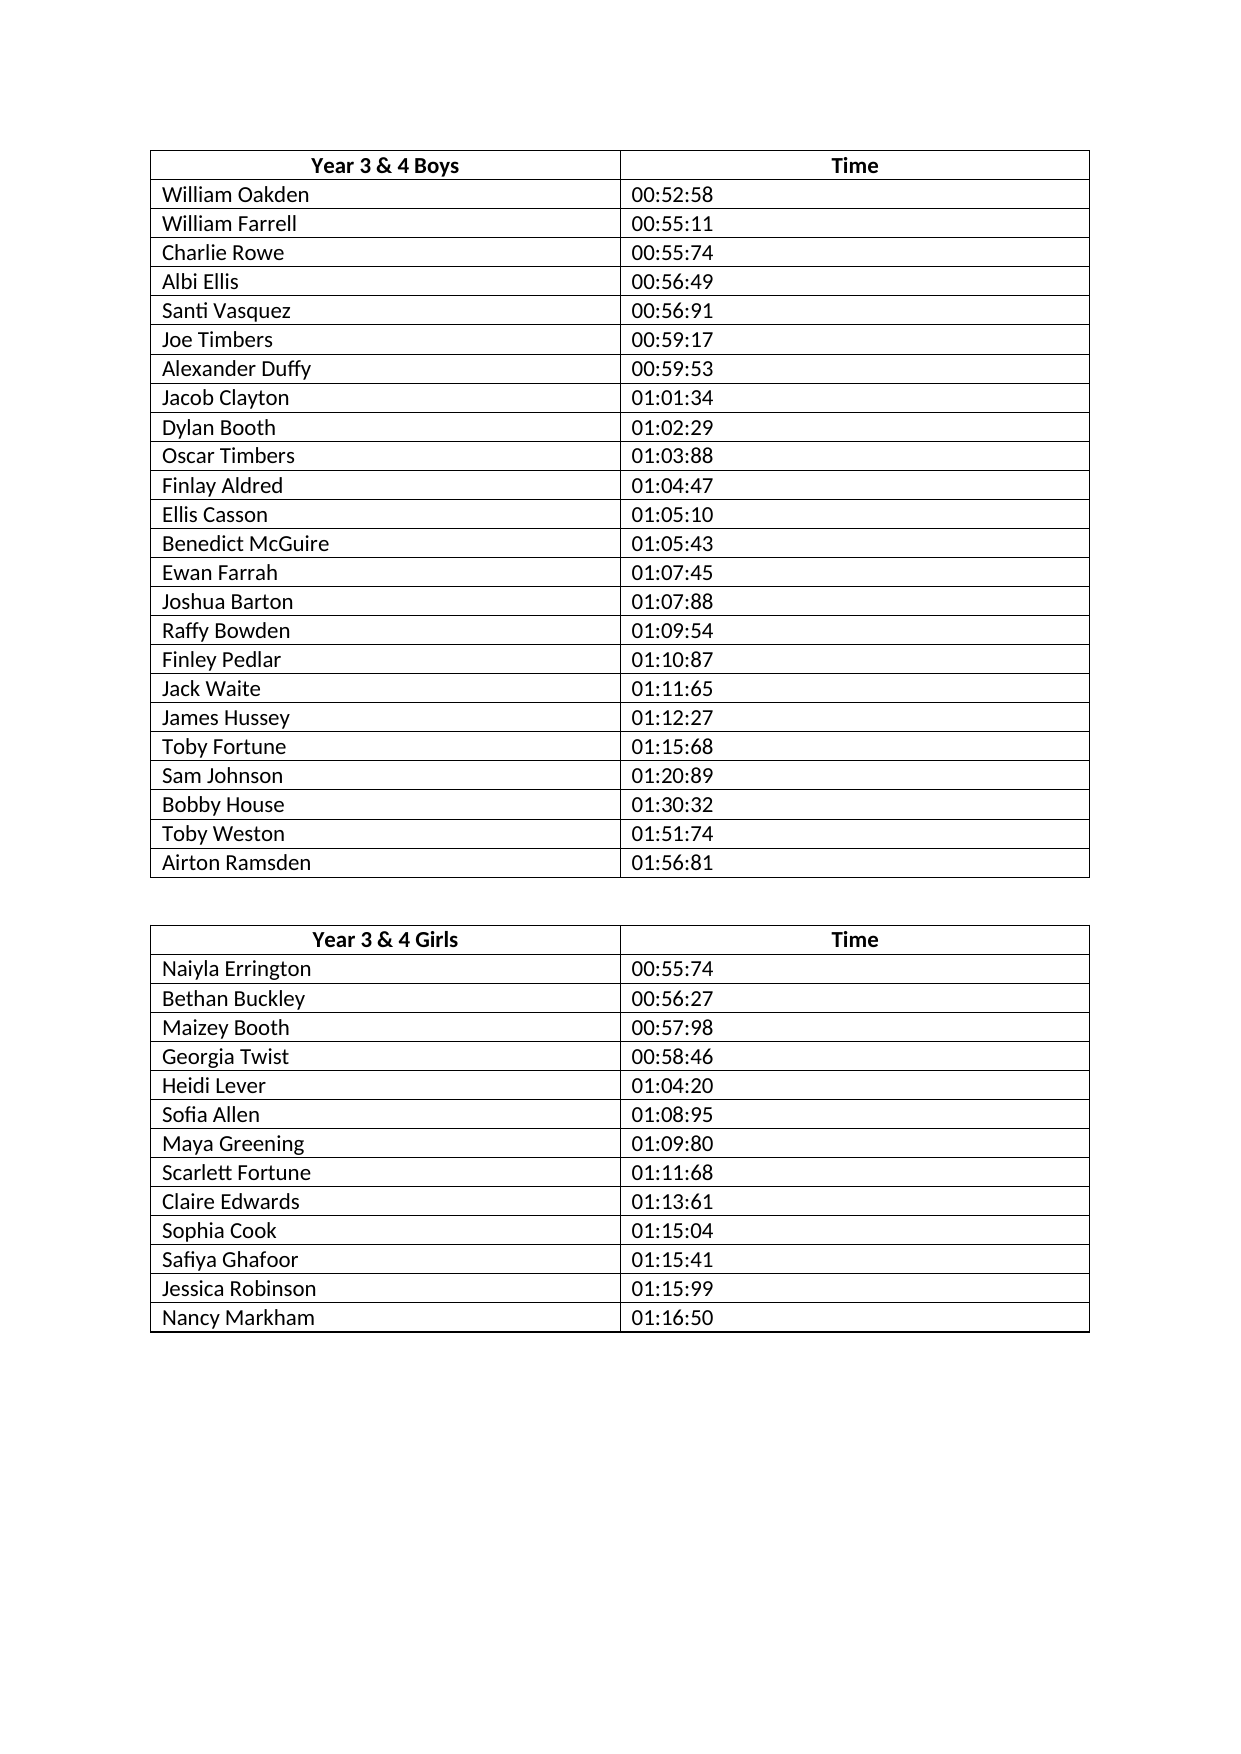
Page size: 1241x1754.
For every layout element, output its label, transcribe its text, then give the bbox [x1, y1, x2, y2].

table_cell Scarlett Fortune [151, 1158, 620, 1186]
table_cell Toby Weston [151, 820, 620, 847]
table_cell Claire Edwards [151, 1187, 620, 1215]
table_cell 01:13:61 [621, 1187, 1089, 1215]
table_cell Jacob Clayton [151, 384, 620, 412]
table_cell Maizey Booth [151, 1013, 620, 1041]
table_cell Airton Ramsden [151, 849, 620, 877]
table_cell 01:30:32 [621, 790, 1089, 818]
table_header Year 3 & 4 Girls [151, 926, 620, 953]
table_cell 01:07:88 [621, 587, 1089, 615]
table_cell 01:04:47 [621, 471, 1089, 499]
table_cell 01:56:81 [621, 849, 1089, 877]
table_cell James Hussey [151, 703, 620, 731]
table_cell 00:56:27 [621, 984, 1089, 1012]
table_cell 00:59:53 [621, 355, 1089, 382]
table_cell William Farrell [151, 209, 620, 237]
table_cell Nancy Markham [151, 1303, 620, 1331]
table_cell 00:52:58 [621, 180, 1089, 208]
table_cell 00:55:74 [621, 238, 1089, 266]
table_cell 01:08:95 [621, 1100, 1089, 1128]
table_cell Oscar Timbers [151, 442, 620, 470]
table_cell 01:09:54 [621, 616, 1089, 644]
table_cell Heidi Lever [151, 1071, 620, 1099]
table_cell Santi Vasquez [151, 296, 620, 324]
table_cell Finley Pedlar [151, 645, 620, 673]
table_cell Finlay Aldred [151, 471, 620, 499]
table_cell 00:56:91 [621, 296, 1089, 324]
table_cell Dylan Booth [151, 413, 620, 441]
table_header Year 3 & 4 Boys [151, 151, 620, 179]
table_cell Georgia Twist [151, 1042, 620, 1070]
table_cell William Oakden [151, 180, 620, 208]
table_cell 00:56:49 [621, 267, 1089, 295]
table_cell 01:05:43 [621, 529, 1089, 557]
table_cell 00:57:98 [621, 1013, 1089, 1041]
table_cell 01:15:99 [621, 1274, 1089, 1302]
table_cell Jack Waite [151, 674, 620, 702]
table_cell Bethan Buckley [151, 984, 620, 1012]
table_cell 01:01:34 [621, 384, 1089, 412]
table_cell Sofia Allen [151, 1100, 620, 1128]
table_cell 01:15:68 [621, 732, 1089, 760]
table_cell 01:51:74 [621, 820, 1089, 847]
table_cell 01:15:41 [621, 1245, 1089, 1273]
table_cell Benedict McGuire [151, 529, 620, 557]
table_cell 01:12:27 [621, 703, 1089, 731]
table_header Time [621, 926, 1089, 953]
table_cell 01:15:04 [621, 1216, 1089, 1244]
table_cell 01:11:65 [621, 674, 1089, 702]
table_cell Toby Fortune [151, 732, 620, 760]
table_cell 01:02:29 [621, 413, 1089, 441]
table_cell Albi Ellis [151, 267, 620, 295]
table_cell Alexander Duffy [151, 355, 620, 382]
table_cell Ellis Casson [151, 500, 620, 528]
table_cell 01:05:10 [621, 500, 1089, 528]
table_cell 01:04:20 [621, 1071, 1089, 1099]
table_cell Maya Greening [151, 1129, 620, 1157]
table_cell Safiya Ghafoor [151, 1245, 620, 1273]
table_cell 00:55:11 [621, 209, 1089, 237]
table_header Time [621, 151, 1089, 179]
table_cell 01:10:87 [621, 645, 1089, 673]
table_cell 01:09:80 [621, 1129, 1089, 1157]
table_cell Jessica Robinson [151, 1274, 620, 1302]
table_cell Joe Timbers [151, 325, 620, 353]
table_cell Charlie Rowe [151, 238, 620, 266]
table_cell 01:16:50 [621, 1303, 1089, 1331]
table_cell 01:03:88 [621, 442, 1089, 470]
table_cell Joshua Barton [151, 587, 620, 615]
table_cell Ewan Farrah [151, 558, 620, 586]
table_cell 01:07:45 [621, 558, 1089, 586]
table_cell Sophia Cook [151, 1216, 620, 1244]
table_cell 00:58:46 [621, 1042, 1089, 1070]
table_cell 00:59:17 [621, 325, 1089, 353]
table_cell Bobby House [151, 790, 620, 818]
table_cell 01:20:89 [621, 761, 1089, 789]
table_cell 00:55:74 [621, 955, 1089, 983]
table_cell Naiyla Errington [151, 955, 620, 983]
table_cell Sam Johnson [151, 761, 620, 789]
table_cell Raffy Bowden [151, 616, 620, 644]
table_cell 01:11:68 [621, 1158, 1089, 1186]
